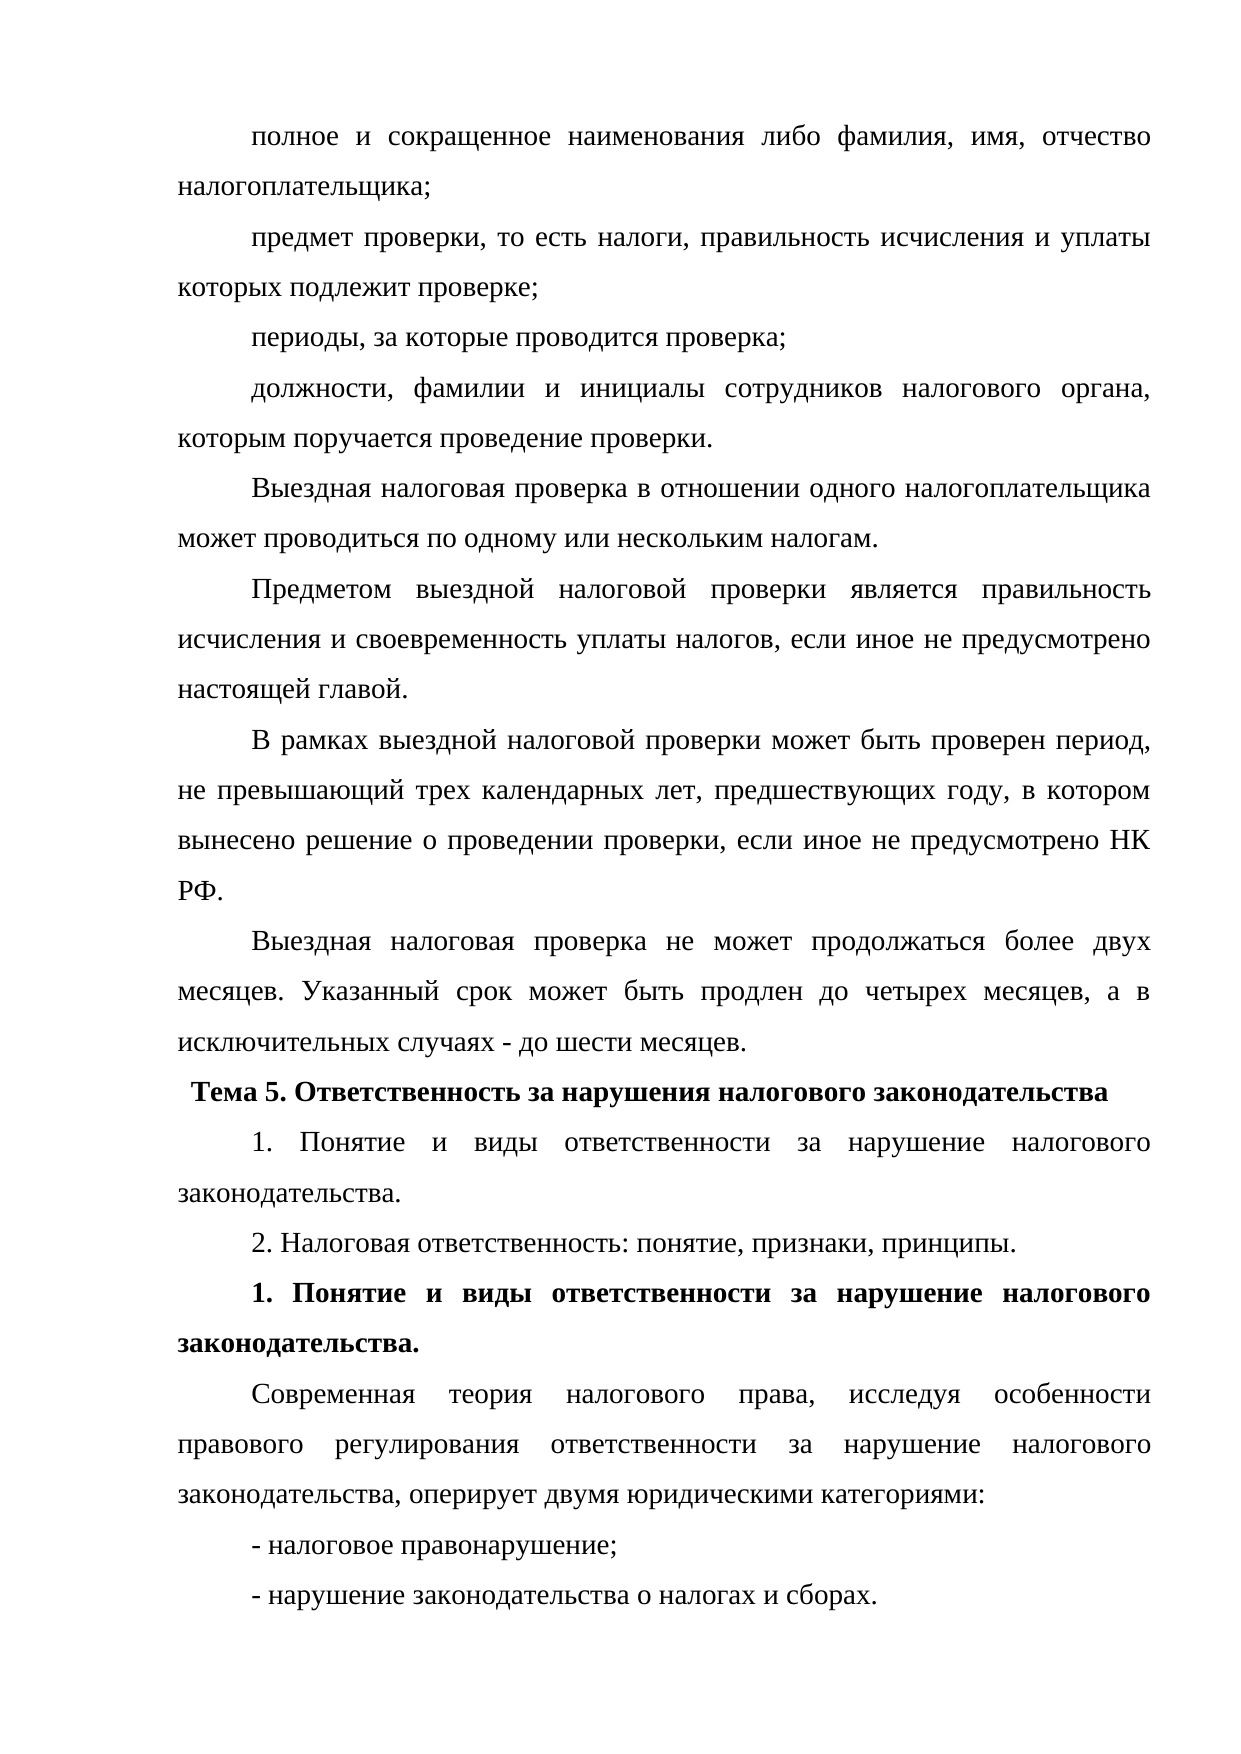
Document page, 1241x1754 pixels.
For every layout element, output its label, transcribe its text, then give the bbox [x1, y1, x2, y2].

text - нарушение законодательства о налогах и сборах. [177, 1577, 1152, 1611]
text В рамках выездной налоговой проверки может быть проверен период, не превышающий трех календарных лет, предшествующих году, в котором вынесено решение о проведении проверки, если иное не предусмотрено НК РФ. [177, 722, 1152, 906]
text периоды, за которые проводится проверка; [177, 319, 1152, 353]
text 2. Налоговая ответственность: понятие, признаки, принципы. [177, 1225, 1152, 1258]
text предмет проверки, то есть налоги, правильность исчисления и уплаты которых подлежит проверке; [177, 219, 1152, 303]
text Современная теория налогового права, исследуя особенности правового регулирования ответственности за нарушение налогового законодательства, оперирует двумя юридическими категориями: [177, 1376, 1152, 1510]
text - налоговое правонарушение; [177, 1527, 1152, 1560]
text должности, фамилии и инициалы сотрудников налогового органа, которым поручается проведение проверки. [177, 370, 1152, 453]
text Выездная налоговая проверка в отношении одного налогоплательщика может проводиться по одному или нескольким налогам. [177, 470, 1152, 554]
text 1. Понятие и виды ответственности за нарушение налогового законодательства. [177, 1124, 1152, 1208]
text полное и сокращенное наименования либо фамилия, имя, отчество налогоплательщика; [177, 118, 1152, 202]
text Предметом выездной налоговой проверки является правильность исчисления и своевременность уплаты налогов, если иное не предусмотрено настоящей главой. [177, 571, 1152, 705]
text 1. Понятие и виды ответственности за нарушение налогового законодательства. [177, 1275, 1152, 1359]
text Выездная налоговая проверка не может продолжаться более двух месяцев. Указанный срок может быть продлен до четырех месяцев, а в исключительных случаях - до шести месяцев. [177, 923, 1152, 1057]
text Тема 5. Ответственность за нарушения налогового законодательства [177, 1074, 1122, 1108]
